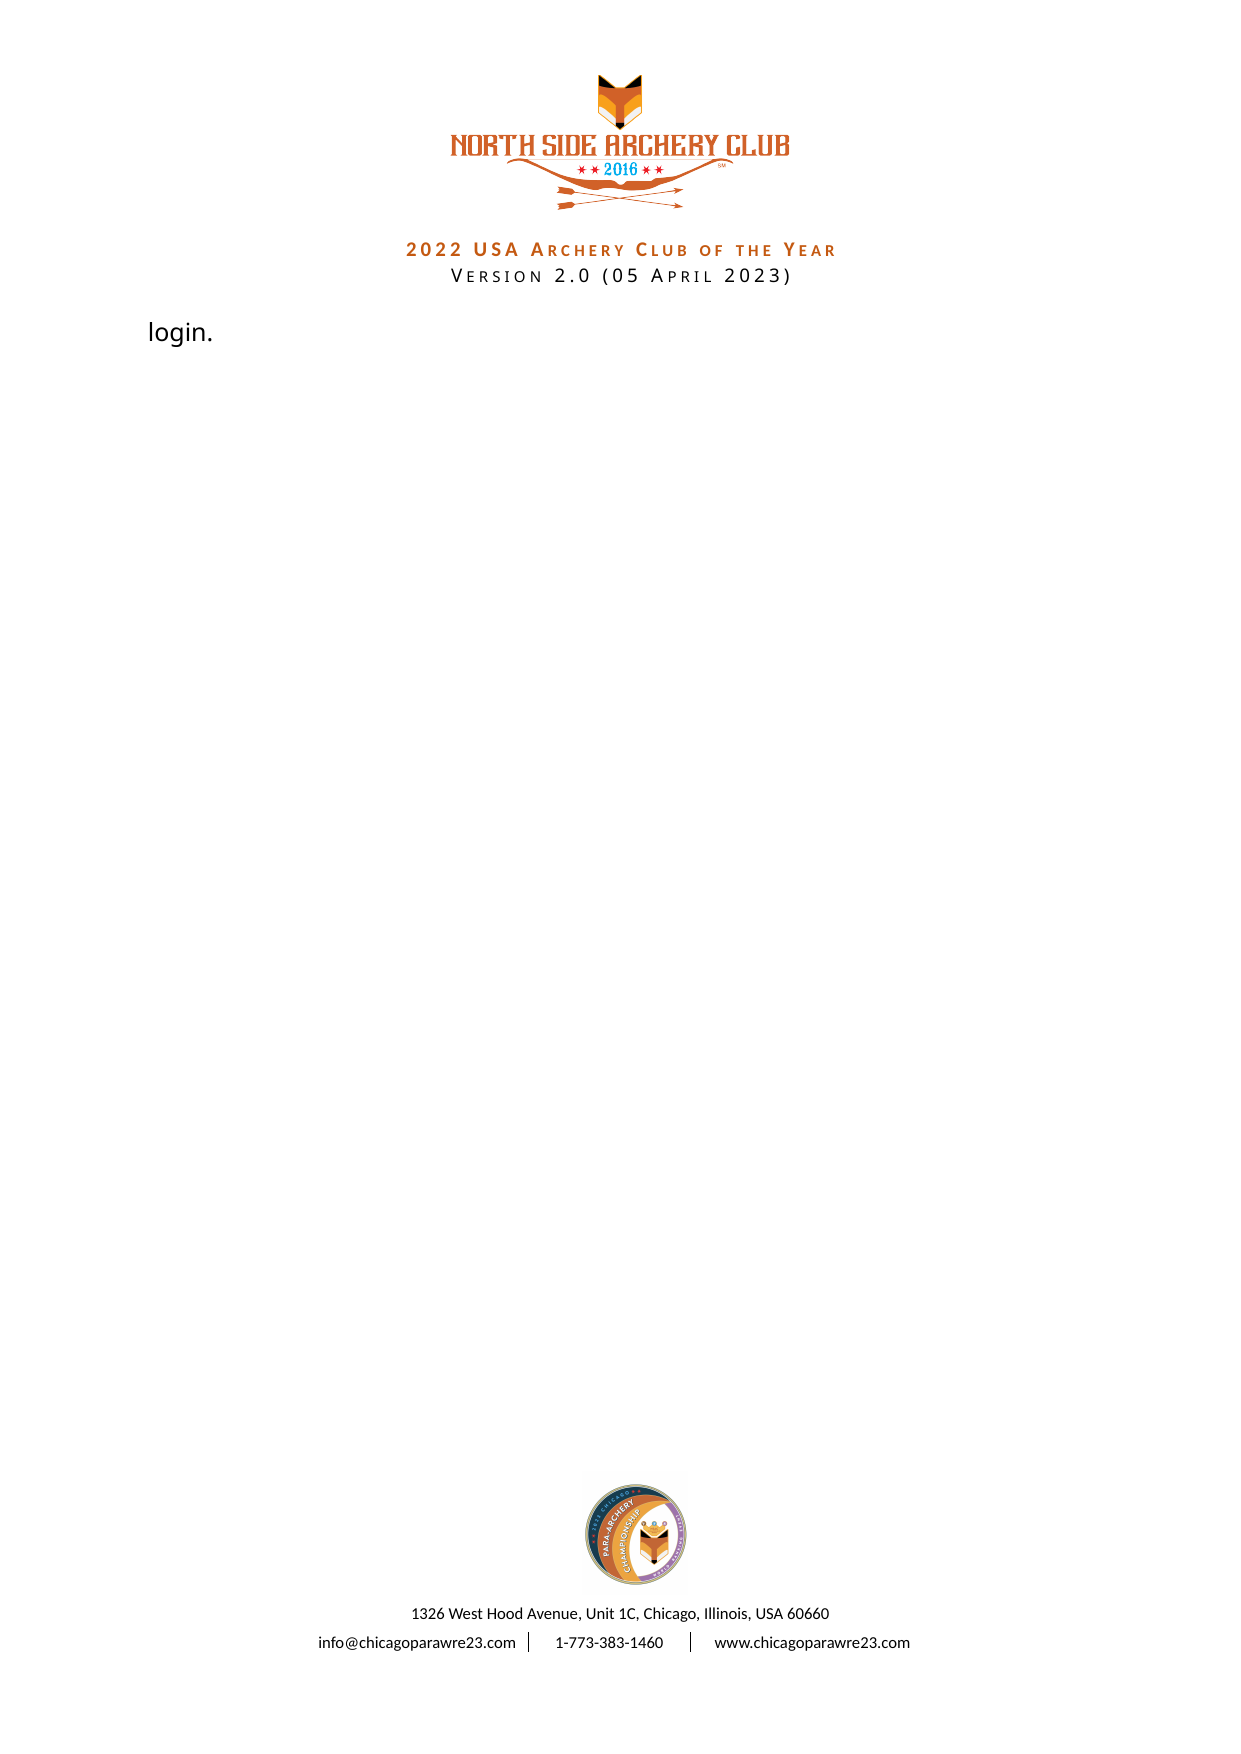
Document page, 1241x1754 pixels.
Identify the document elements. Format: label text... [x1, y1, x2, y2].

picture [450, 75, 790, 210]
picture [581, 1471, 689, 1595]
